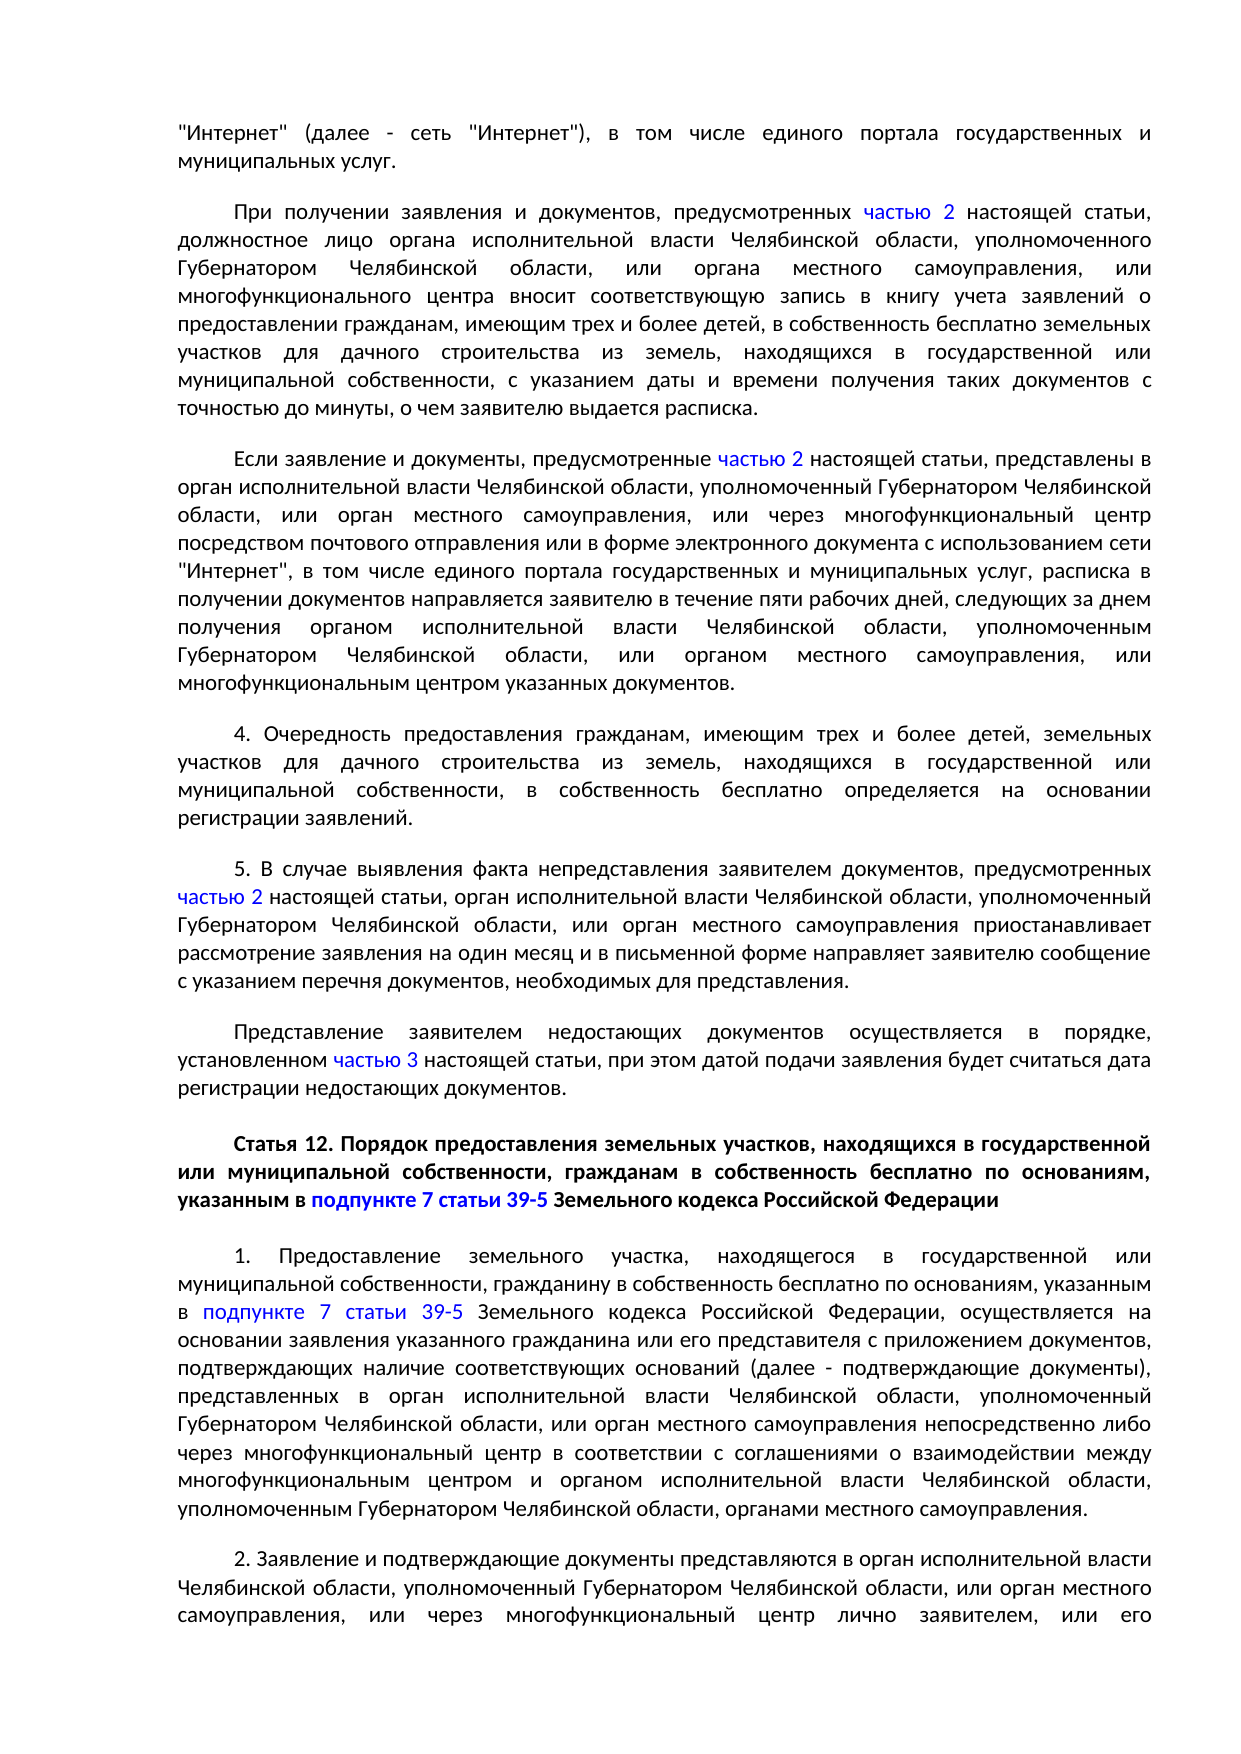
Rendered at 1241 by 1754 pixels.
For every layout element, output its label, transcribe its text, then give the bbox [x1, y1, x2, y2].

title Статья 12. Порядок предоставления земельных участков, находящихся в государственной или муниципальной собственности, гражданам в собственность бесплатно по основаниям, указанным в подпункте 7 статьи 39-5 Земельного кодекса Российской Федерации [177, 1129, 1152, 1213]
text Представление заявителем недостающих документов осуществляется в порядке, установленном частью 3 настоящей статьи, при этом датой подачи заявления будет считаться дата регистрации недостающих документов. [177, 1017, 1152, 1101]
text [177, 118, 1152, 174]
text 4. Очередность предоставления гражданам, имеющим трех и более детей, земельных участков для дачного строительства из земель, находящихся в государственной или муниципальной собственности, в собственность бесплатно определяется на основании регистрации заявлений. [177, 719, 1152, 831]
text 1. Предоставление земельного участка, находящегося в государственной или муниципальной собственности, гражданину в собственность бесплатно по основаниям, указанным в подпункте 7 статьи 39-5 Земельного кодекса Российской Федерации, осуществляется на основании заявления указанного гражданина или его представителя с приложением документов, подтверждающих наличие соответствующих оснований (далее - подтверждающие документы), представленных в орган исполнительной власти Челябинской области, уполномоченный Губернатором Челябинской области, или орган местного самоуправления непосредственно либо через многофункциональный центр в соответствии с соглашениями о взаимодействии между многофункциональным центром и органом исполнительной власти Челябинской области, уполномоченным Губернатором Челябинской области, органами местного самоуправления. [177, 1241, 1152, 1522]
text 5. В случае выявления факта непредставления заявителем документов, предусмотренных частью 2 настоящей статьи, орган исполнительной власти Челябинской области, уполномоченный Губернатором Челябинской области, или орган местного самоуправления приостанавливает рассмотрение заявления на один месяц и в письменной форме направляет заявителю сообщение с указанием перечня документов, необходимых для представления. [177, 854, 1152, 994]
text Если заявление и документы, предусмотренные частью 2 настоящей статьи, представлены в орган исполнительной власти Челябинской области, уполномоченный Губернатором Челябинской области, или орган местного самоуправления, или через многофункциональный центр посредством почтового отправления или в форме электронного документа с использованием сети "Интернет", в том числе единого портала государственных и муниципальных услуг, расписка в получении документов направляется заявителю в течение пяти рабочих дней, следующих за днем получения органом исполнительной власти Челябинской области, уполномоченным Губернатором Челябинской области, или органом местного самоуправления, или многофункциональным центром указанных документов. [177, 444, 1152, 696]
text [177, 1544, 1152, 1629]
text При получении заявления и документов, предусмотренных частью 2 настоящей статьи, должностное лицо органа исполнительной власти Челябинской области, уполномоченного Губернатором Челябинской области, или органа местного самоуправления, или многофункционального центра вносит соответствующую запись в книгу учета заявлений о предоставлении гражданам, имеющим трех и более детей, в собственность бесплатно земельных участков для дачного строительства из земель, находящихся в государственной или муниципальной собственности, с указанием даты и времени получения таких документов с точностью до минуты, о чем заявителю выдается расписка. [177, 197, 1152, 421]
